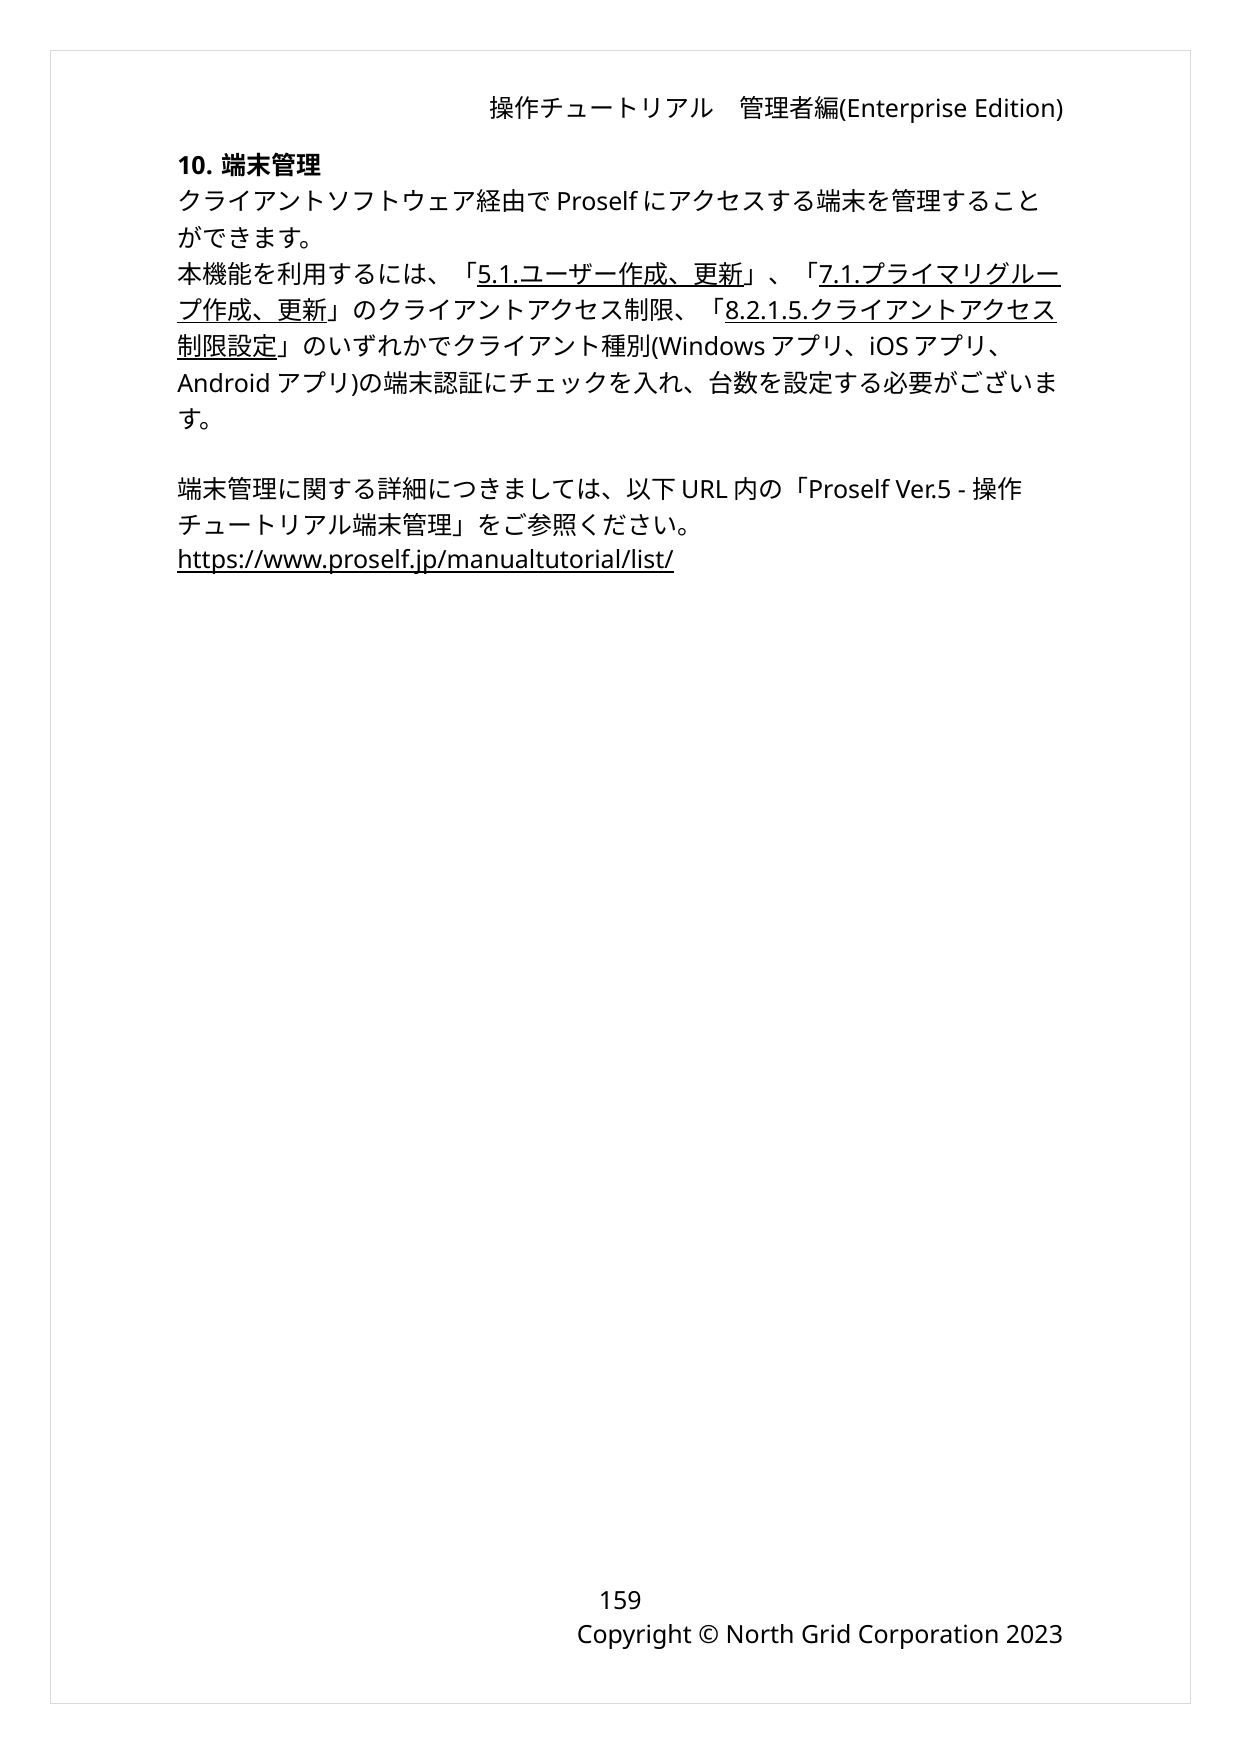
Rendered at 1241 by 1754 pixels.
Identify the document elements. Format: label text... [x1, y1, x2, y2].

text 本機能を利用するには、「5.1.ユーザー作成、更新」、「7.1.プライマリグループ作成、更新」のクライアントアクセス制限、「8.2.1.5.クライアントアクセス制限設定」のいずれかでクライアント種別(Windowsアプリ、iOSアプリ、Androidアプリ)の端末認証にチェックを入れ、台数を設定する必要がございます。 [177, 254, 1063, 436]
text https://www.proself.jp/manualtutorial/list/ [177, 542, 1063, 576]
text クライアントソフトウェア経由でProselfにアクセスする端末を管理することができます。 [177, 182, 1063, 254]
text 端末管理に関する詳細につきましては、以下URL内の「Proself Ver.5 - 操作チュートリアル端末管理」をご参照ください。 [177, 469, 1063, 542]
subtitle 端末管理 [177, 148, 1063, 182]
